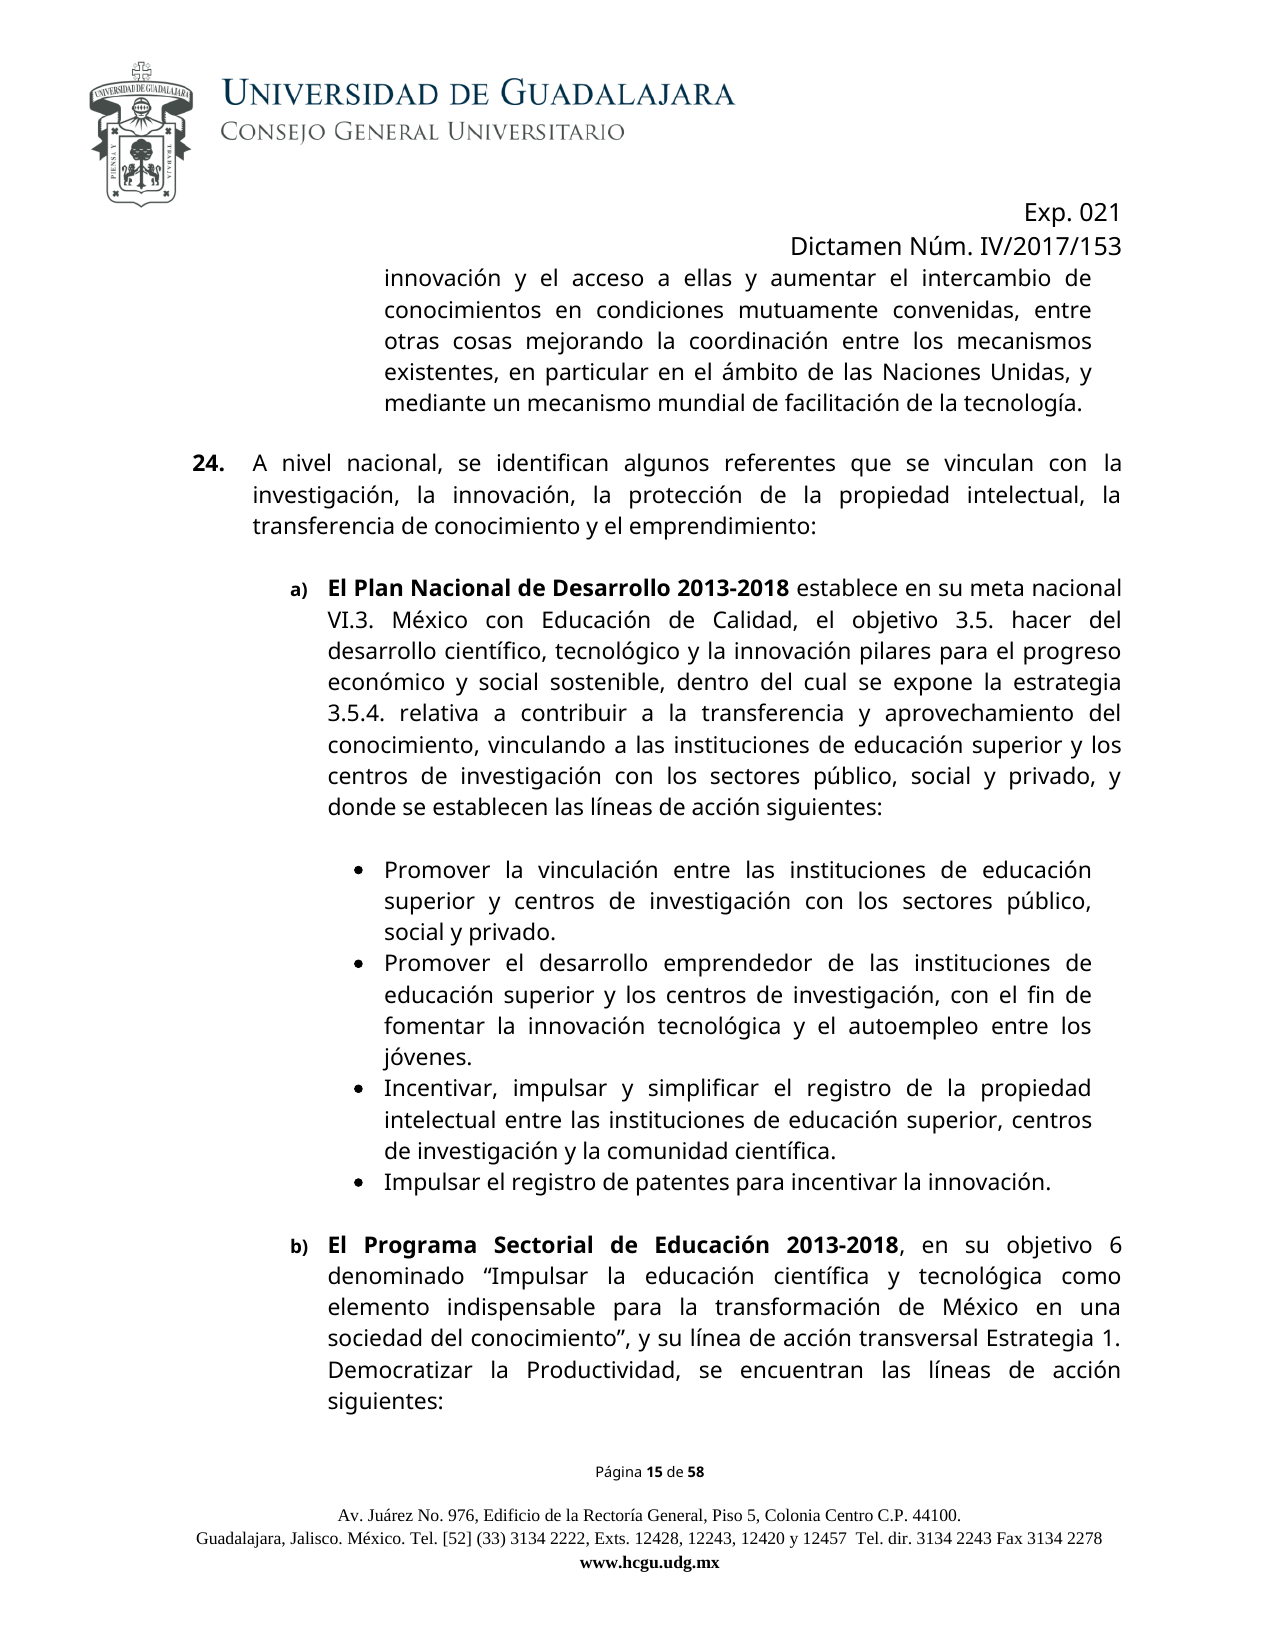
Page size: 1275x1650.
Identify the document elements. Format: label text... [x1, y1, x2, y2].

picture [1, 1, 1274, 268]
list El Plan Nacional de Desarrollo 2013-2018 establece en su meta nacional VI.3. México con Educación de Calidad, el objetivo 3.5. hacer del desarrollo científico, tecnológico y la innovación pilares para el progreso económico y social sostenible, dentro del cual se expone la estrategia 3.5.4. relativa a contribuir a la transferencia y aprovechamiento del conocimiento, vinculando a las instituciones de educación superior y los centros de investigación con los sectores público, social y privado, y donde se establecen las líneas de acción siguientes: [290, 572, 1122, 822]
list A nivel nacional, se identifican algunos referentes que se vinculan con la investigación, la innovación, la protección de la propiedad intelectual, la transferencia de conocimiento y el emprendimiento: [192, 447, 1122, 541]
list Impulsar el registro de patentes para incentivar la innovación. [354, 1166, 1093, 1197]
list Promover la vinculación entre las instituciones de educación superior y centros de investigación con los sectores público, social y privado. [354, 853, 1093, 947]
list Promover el desarrollo emprendedor de las instituciones de educación superior y los centros de investigación, con el fin de fomentar la innovación tecnológica y el autoempleo entre los jóvenes. [354, 947, 1093, 1072]
list Incentivar, impulsar y simplificar el registro de la propiedad intelectual entre las instituciones de educación superior, centros de investigación y la comunidad científica. [354, 1072, 1093, 1166]
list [369, 262, 1093, 418]
list El Programa Sectorial de Educación 2013-2018, en su objetivo 6 denominado “Impulsar la educación científica y tecnológica como elemento indispensable para la transformación de México en una sociedad del conocimiento”, y su línea de acción transversal Estrategia 1. Democratizar la Productividad, se encuentran las líneas de acción siguientes: [290, 1228, 1122, 1416]
